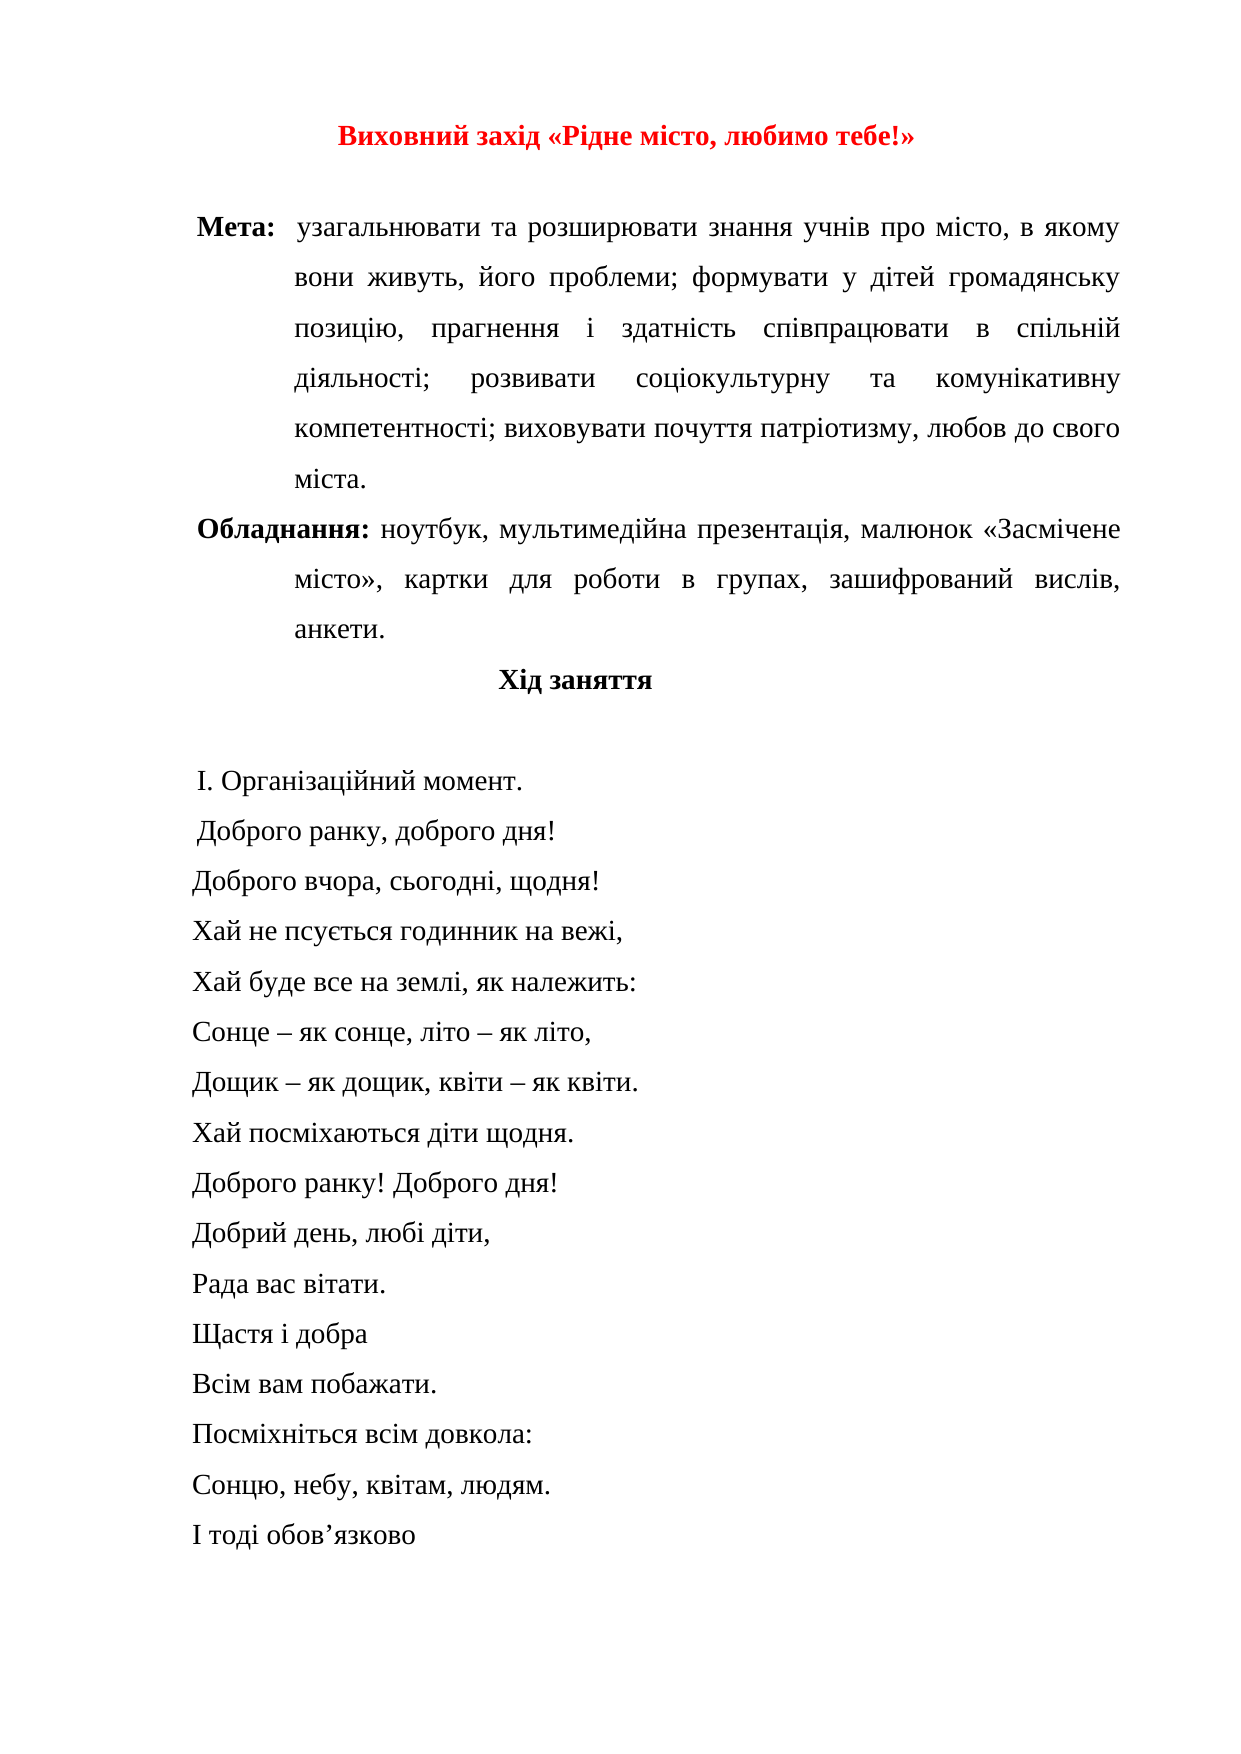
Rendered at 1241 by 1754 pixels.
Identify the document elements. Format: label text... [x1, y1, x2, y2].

text Дощик – як дощик, квіти – як квіти. [177, 1064, 1121, 1098]
text Хід заняття [177, 662, 1121, 696]
text І. Організаційний момент. [197, 763, 1121, 796]
text Хай не псується годинник на вежі, [177, 913, 1121, 947]
text І тоді обов’язково [177, 1517, 1121, 1551]
text Доброго вчора, сьогодні, щодня! [177, 863, 1121, 897]
text Рада вас вітати. [177, 1266, 1121, 1299]
text Хай буде все на землі, як належить: [177, 964, 1121, 997]
text Сонцю, небу, квітам, людям. [177, 1467, 1121, 1501]
text Виховний захід «Рідне місто, любимо тебе!» [177, 118, 1101, 152]
text Посміхніться всім довкола: [177, 1417, 1121, 1450]
text Всім вам побажати. [177, 1366, 1121, 1400]
text Мета: узагальнювати та розширювати знання учнів про місто, в якому вони живуть, його проблеми; формувати у дітей громадянську позицію, прагнення і здатність співпрацювати в спільній діяльності; розвивати соціокультурну та комунікативну компетентності; виховувати почуття патріотизму, любов до свого міста. [197, 209, 1121, 494]
text Хай посміхаються діти щодня. [177, 1115, 1121, 1148]
text Доброго ранку! Доброго дня! [177, 1165, 1121, 1199]
text Щастя і добра [177, 1316, 1121, 1349]
text Обладнання: ноутбук, мультимедійна презентація, малюнок «Засмічене місто», картки для роботи в групах, зашифрований вислів, анкети. [197, 511, 1121, 645]
text Доброго ранку, доброго дня! [197, 813, 1121, 846]
text Добрий день, любі діти, [177, 1215, 1121, 1249]
text Сонце – як сонце, літо – як літо, [177, 1014, 1121, 1048]
